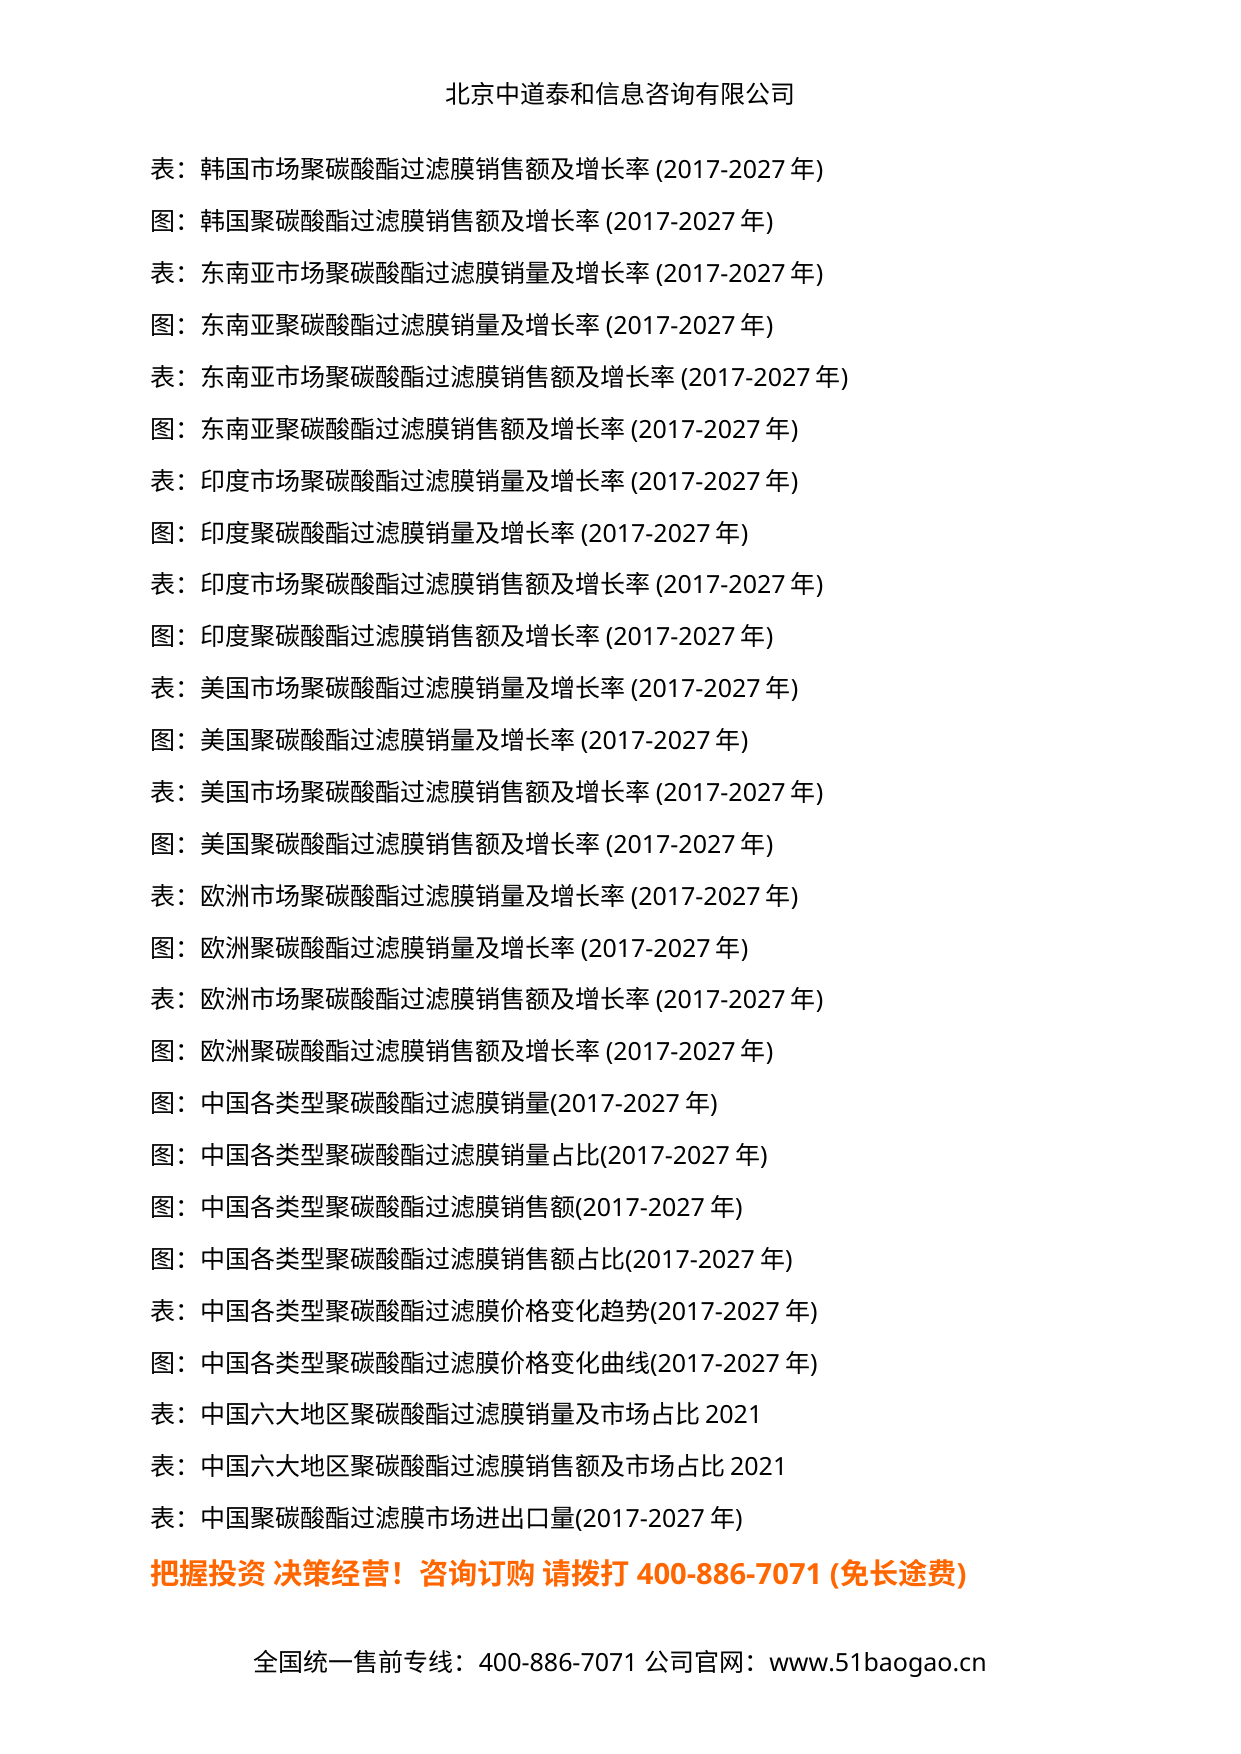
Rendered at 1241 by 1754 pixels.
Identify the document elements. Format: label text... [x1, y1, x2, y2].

text 表：印度市场聚碳酸酯过滤膜销量及增长率 (2017-2027年) [150, 461, 1090, 497]
text 表：东南亚市场聚碳酸酯过滤膜销售额及增长率 (2017-2027年) [150, 357, 1090, 394]
text 图：中国各类型聚碳酸酯过滤膜销售额(2017-2027年) [150, 1187, 1090, 1224]
text 图：印度聚碳酸酯过滤膜销量及增长率 (2017-2027年) [150, 513, 1090, 549]
text 表：中国六大地区聚碳酸酯过滤膜销售额及市场占比2021 [150, 1447, 1090, 1483]
text 表：东南亚市场聚碳酸酯过滤膜销量及增长率 (2017-2027年) [150, 254, 1090, 290]
text 表：韩国市场聚碳酸酯过滤膜销售额及增长率 (2017-2027年) [150, 150, 1090, 186]
text 表：欧洲市场聚碳酸酯过滤膜销售额及增长率 (2017-2027年) [150, 980, 1090, 1016]
text 图：美国聚碳酸酯过滤膜销量及增长率 (2017-2027年) [150, 721, 1090, 757]
text 图：中国各类型聚碳酸酯过滤膜销量(2017-2027年) [150, 1084, 1090, 1120]
text 表：中国各类型聚碳酸酯过滤膜价格变化趋势(2017-2027年) [150, 1291, 1090, 1327]
text 表：中国聚碳酸酯过滤膜市场进出口量(2017-2027年) [150, 1499, 1090, 1535]
text 表：印度市场聚碳酸酯过滤膜销售额及增长率 (2017-2027年) [150, 565, 1090, 601]
text 图：中国各类型聚碳酸酯过滤膜销量占比(2017-2027年) [150, 1136, 1090, 1172]
text 表：欧洲市场聚碳酸酯过滤膜销量及增长率 (2017-2027年) [150, 876, 1090, 912]
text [150, 1551, 1090, 1593]
text 图：印度聚碳酸酯过滤膜销售额及增长率 (2017-2027年) [150, 617, 1090, 653]
text 图：东南亚聚碳酸酯过滤膜销售额及增长率 (2017-2027年) [150, 409, 1090, 446]
text 表：中国六大地区聚碳酸酯过滤膜销量及市场占比2021 [150, 1395, 1090, 1431]
text 图：东南亚聚碳酸酯过滤膜销量及增长率 (2017-2027年) [150, 306, 1090, 342]
text 图：欧洲聚碳酸酯过滤膜销量及增长率 (2017-2027年) [150, 928, 1090, 964]
text 图：韩国聚碳酸酯过滤膜销售额及增长率 (2017-2027年) [150, 202, 1090, 238]
text 图：中国各类型聚碳酸酯过滤膜价格变化曲线(2017-2027年) [150, 1343, 1090, 1379]
text 表：美国市场聚碳酸酯过滤膜销售额及增长率 (2017-2027年) [150, 772, 1090, 809]
text 图：美国聚碳酸酯过滤膜销售额及增长率 (2017-2027年) [150, 824, 1090, 861]
text 图：欧洲聚碳酸酯过滤膜销售额及增长率 (2017-2027年) [150, 1032, 1090, 1068]
text 表：美国市场聚碳酸酯过滤膜销量及增长率 (2017-2027年) [150, 669, 1090, 705]
text 图：中国各类型聚碳酸酯过滤膜销售额占比(2017-2027年) [150, 1239, 1090, 1276]
